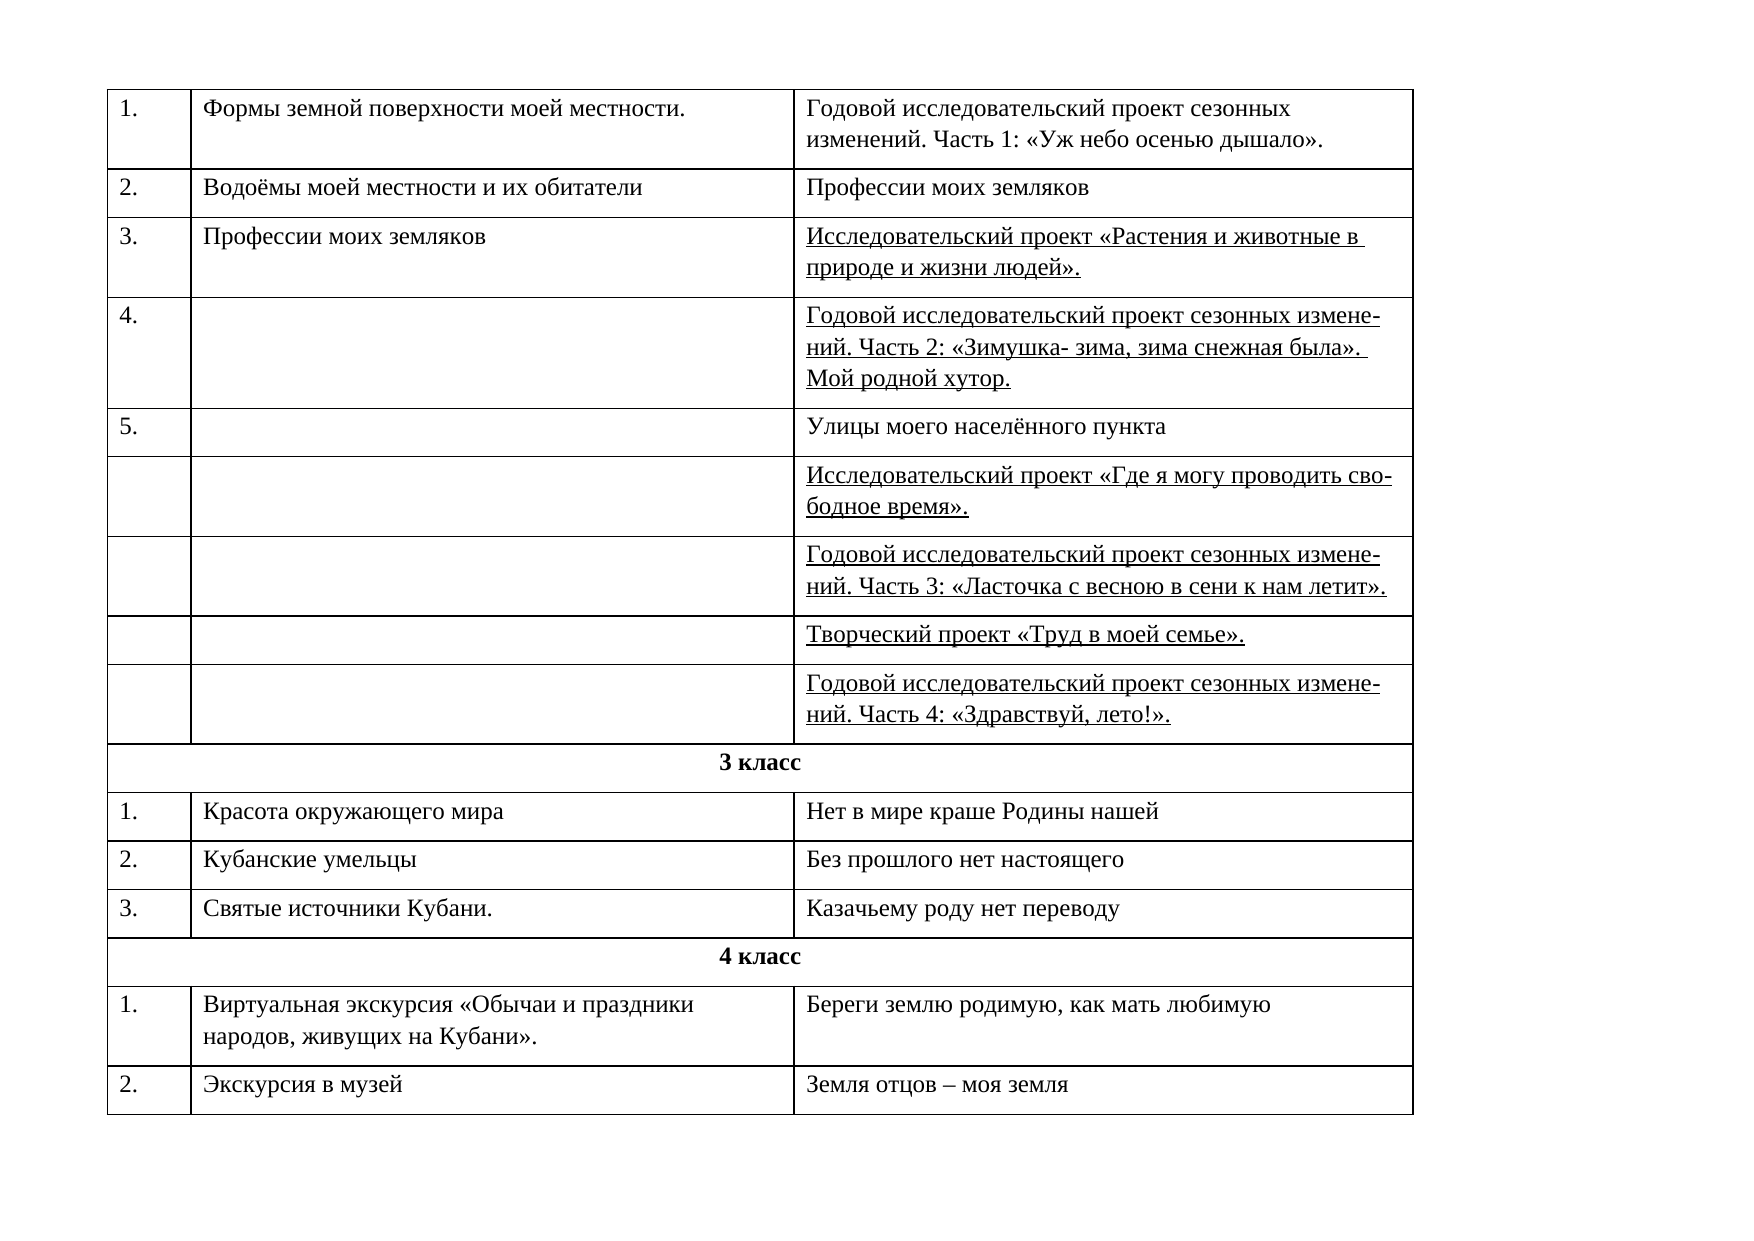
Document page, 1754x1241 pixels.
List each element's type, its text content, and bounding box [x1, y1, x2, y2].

table_cell Экскурсия в музей [192, 1067, 793, 1114]
table_cell Годовой исследовательский проект сезонных изменений. Часть 1: «Уж небо осенью дышало». [795, 90, 1412, 168]
table_cell Исследовательский проект «Растения и животные в природе и жизни людей». [795, 218, 1412, 296]
table_cell Береги землю родимую, как мать любимую [795, 987, 1412, 1065]
table_cell Водоёмы моей местности и их обитатели [192, 170, 793, 217]
table_cell Казачьему роду нет переводу [795, 890, 1412, 937]
table_cell Формы земной поверхности моей местности. [192, 90, 793, 168]
table_cell [192, 537, 793, 615]
table_cell Годовой исследовательский проект сезонных изменений. Часть 3: «Ласточка с весною в сени к нам летит». [795, 537, 1412, 615]
table_cell [192, 409, 793, 456]
table_cell 3. [108, 890, 190, 937]
table_cell Годовой исследовательский проект сезонных изменений. Часть 2: «Зимушка- зима, зима снежная была». Мой родной хутор. [795, 298, 1412, 407]
table_cell [108, 617, 190, 664]
table_cell Виртуальная экскурсия «Обычаи и праздники народов, живущих на Кубани». [192, 987, 793, 1065]
table_cell 4. [108, 298, 190, 407]
table_cell [192, 665, 793, 743]
table_cell Исследовательский проект «Где я могу проводить свободное время». [795, 457, 1412, 536]
table_cell Земля отцов – моя земля [795, 1067, 1412, 1114]
table_cell Профессии моих земляков [192, 218, 793, 296]
table_cell 3. [108, 218, 190, 296]
table_cell Улицы моего населённого пункта [795, 409, 1412, 456]
table_cell Без прошлого нет настоящего [795, 842, 1412, 889]
table_cell [192, 457, 793, 536]
table_cell [108, 457, 190, 536]
table_cell 5. [108, 409, 190, 456]
table_cell 1. [108, 793, 190, 840]
table_cell [108, 665, 190, 743]
table_cell Кубанские умельцы [192, 842, 793, 889]
table_cell Святые источники Кубани. [192, 890, 793, 937]
table_cell 2. [108, 170, 190, 217]
table_cell 1. [108, 987, 190, 1065]
table_cell Нет в мире краше Родины нашей [795, 793, 1412, 840]
table_cell Красота окружающего мира [192, 793, 793, 840]
table_cell Профессии моих земляков [795, 170, 1412, 217]
table_cell 3 класс [108, 745, 1412, 792]
table_cell 4 класс [108, 939, 1412, 986]
table_cell [192, 298, 793, 407]
table_cell [192, 617, 793, 664]
table_cell 1. [108, 90, 190, 168]
table_cell Годовой исследовательский проект сезонных изменений. Часть 4: «Здравствуй, лето!». [795, 665, 1412, 743]
table_cell 2. [108, 1067, 190, 1114]
table_cell 2. [108, 842, 190, 889]
table_cell Творческий проект «Труд в моей семье». [795, 617, 1412, 664]
table_cell [108, 537, 190, 615]
